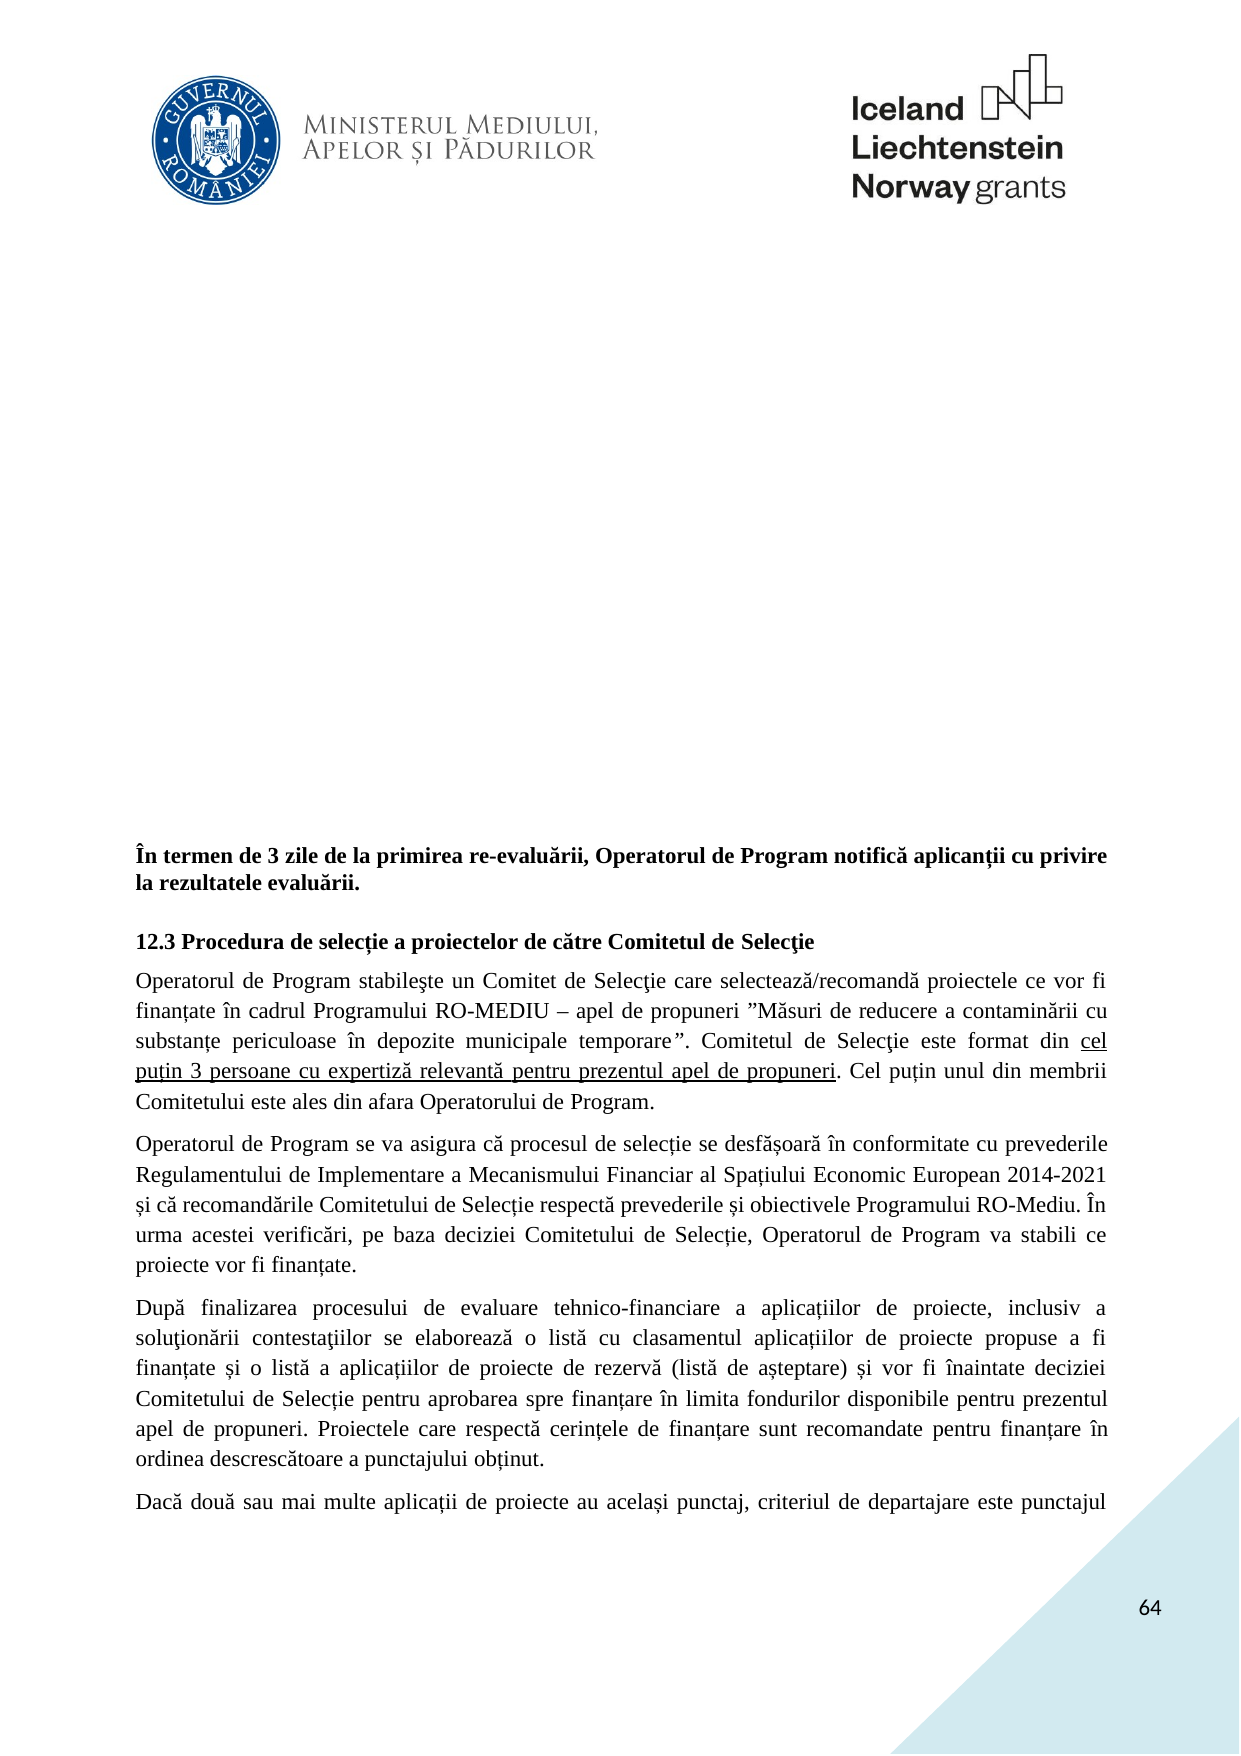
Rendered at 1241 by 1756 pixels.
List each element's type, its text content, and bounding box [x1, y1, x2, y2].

text După finalizarea procesului de evaluare tehnico-financiare a aplicațiilor de proiecte, inclusiv a soluţionării contestaţiilor se elaborează o listă cu clasamentul aplicațiilor de proiecte propuse a fi finanțate și o listă a aplicațiilor de proiecte de rezervă (listă de așteptare) și vor fi înaintate deciziei Comitetului de Selecție pentru aprobarea spre finanțare în limita fondurilor disponibile pentru prezentul apel de propuneri. Proiectele care respectă cerințele de finanțare sunt recomandate pentru finanțare în ordinea descrescătoare a punctajului obținut. [135, 1294, 1108, 1471]
text În termen de 3 zile de la primirea re-evaluării, Operatorul de Program notifică aplicanții cu privire la rezultatele evaluării. [135, 843, 1109, 895]
text Operatorul de Program stabileşte un Comitet de Selecţie care selectează/recomandă proiectele ce vor fi finanțate în cadrul Programului RO-MEDIU – apel de propuneri ”Măsuri de reducere a contaminării cu substanțe periculoase în depozite municipale temporare”. Comitetul de Selecţie este format din cel puțin 3 persoane cu expertiză relevantă pentru prezentul apel de propuneri. Cel puțin unul din membrii Comitetului este ales din afara Operatorului de Program. [135, 967, 1108, 1114]
picture [151, 75, 597, 205]
text Operatorul de Program se va asigura că procesul de selecție se desfășoară în conformitate cu prevederile Regulamentului de Implementare a Mecanismului Financiar al Spațiului Economic European 2014-2021 și că recomandările Comitetului de Selecție respectă prevederile și obiectivele Programului RO-Mediu. În urma acestei verificări, pe baza deciziei Comitetului de Selecție, Operatorul de Program va stabili ce proiecte vor fi finanțate. [135, 1130, 1108, 1278]
picture [851, 54, 1068, 205]
text Dacă două sau mai multe aplicații de proiecte au același punctaj, criteriul de departajare este punctajul obținut pentru 2.1 Calitatea propunerii tehnice din Grila de evaluare tehnică și financiară (Anexa 8). [135, 1488, 1108, 1514]
subtitle 12.3 Procedura de selecție a proiectelor de către Comitetul de Selecţie [135, 928, 1178, 954]
